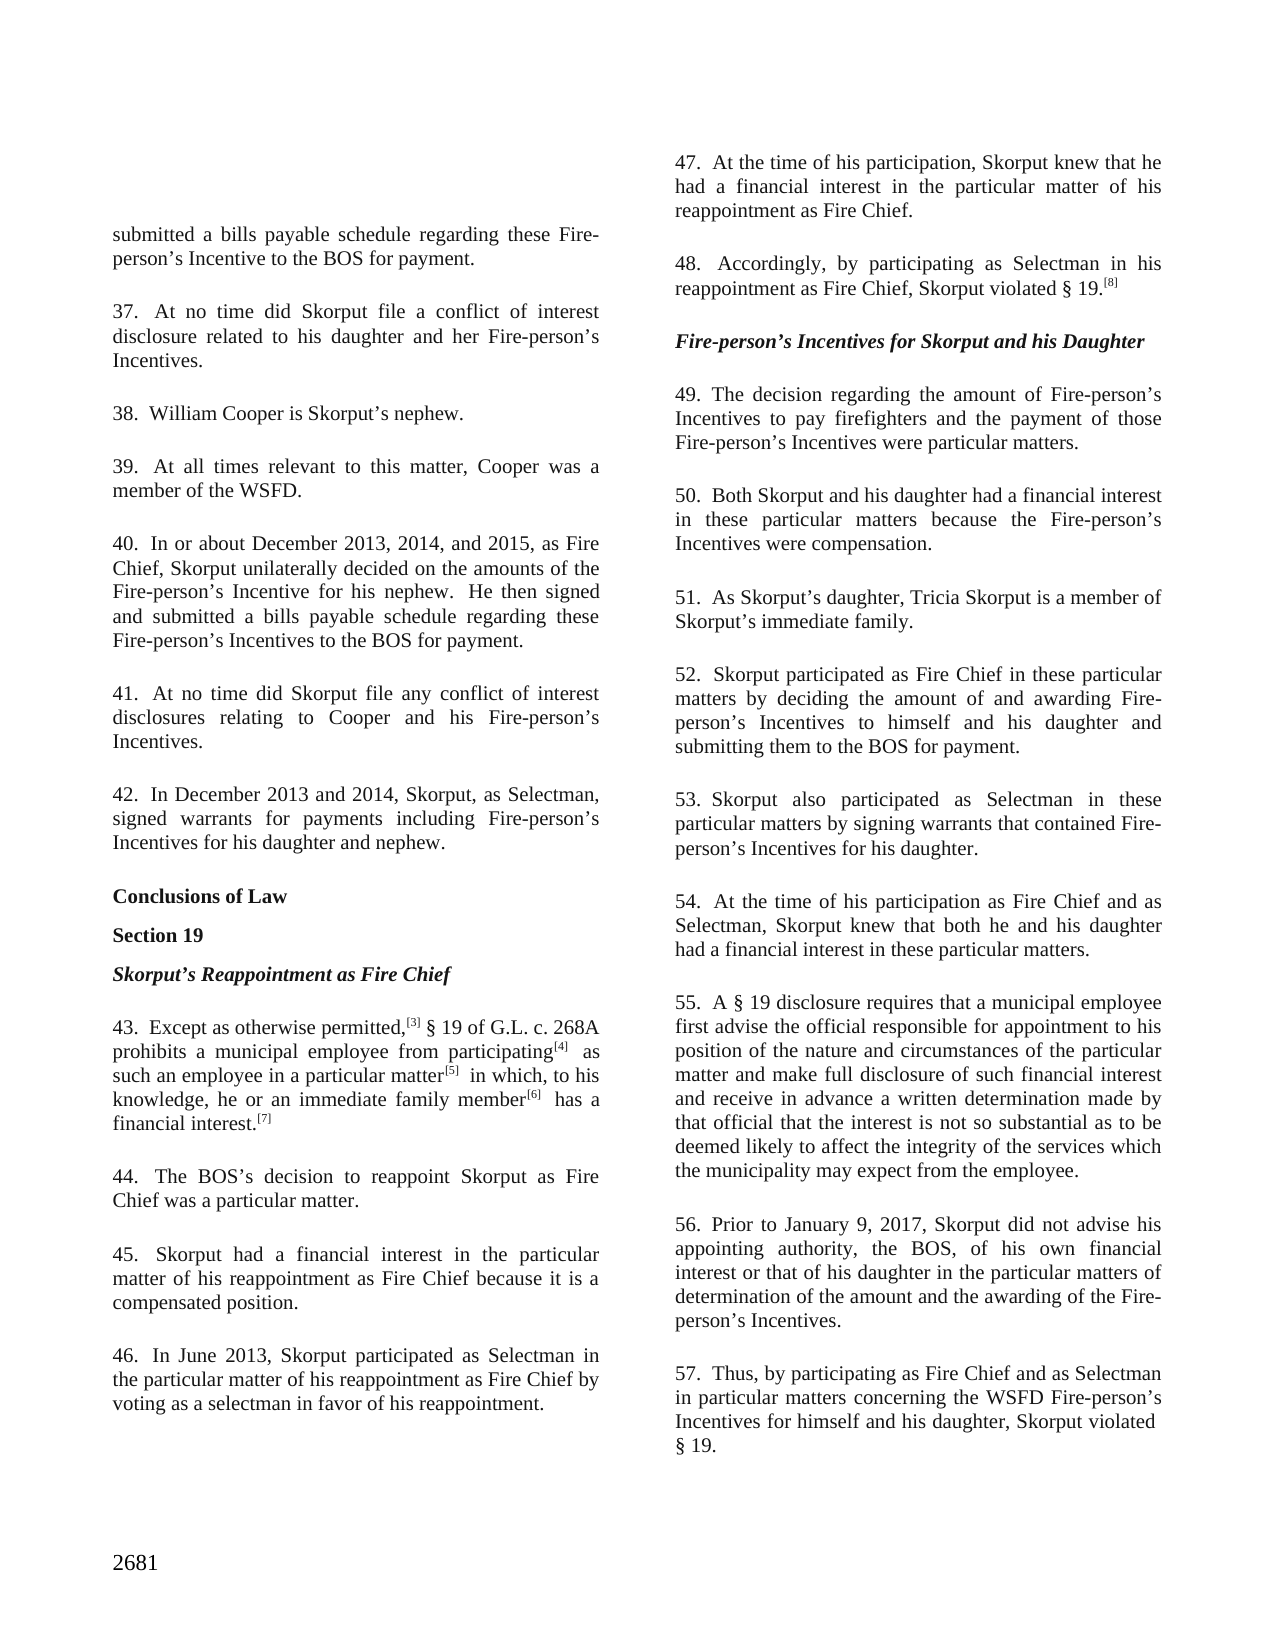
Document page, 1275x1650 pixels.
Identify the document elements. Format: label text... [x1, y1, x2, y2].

text 47. At the time of his participation, Skorput knew that he had a financial interest in the particular matter of his reappointment as Fire Chief. [675, 150, 1162, 222]
text 43. Except as otherwise permitted,[3] § 19 of G.L. c. 268A prohibits a municipal employee from participating[4] as such an employee in a particular matter[5] in which, to his knowledge, he or an immediate family member[6] has a financial interest.[7] [112, 1015, 600, 1135]
text 48. Accordingly, by participating as Selectman in his reappointment as Fire Chief, Skorput violated § 19.[8] [675, 251, 1162, 299]
text 42. In December 2013 and 2014, Skorput, as Selectman, signed warrants for payments including Fire-person’s Incentives for his daughter and nephew. [112, 782, 600, 854]
text 54. At the time of his participation as Fire Chief and as Selectman, Skorput knew that both he and his daughter had a financial interest in these particular matters. [675, 889, 1162, 961]
text 50. Both Skorput and his daughter had a financial interest in these particular matters because the Fire-person’s Incentives were compensation. [675, 483, 1162, 555]
text 46. In June 2013, Skorput participated as Selectman in the particular matter of his reappointment as Fire Chief by voting as a selectman in favor of his reappointment. [112, 1343, 600, 1415]
text 51. As Skorput’s daughter, Tricia Skorput is a member of Skorput’s immediate family. [675, 584, 1162, 633]
text 40. In or about December 2013, 2014, and 2015, as Fire Chief, Skorput unilaterally decided on the amounts of the Fire-person’s Incentive for his nephew. He then signed and submitted a bills payable schedule regarding these Fire-person’s Incentives to the BOS for payment. [112, 531, 600, 652]
text 45. Skorput had a financial interest in the particular matter of his reappointment as Fire Chief because it is a compensated position. [112, 1242, 600, 1314]
text 57. Thus, by participating as Fire Chief and as Selectman in particular matters concerning the WSFD Fire-person’s Incentives for himself and his daughter, Skorput violated § 19. [675, 1361, 1162, 1457]
text 41. At no time did Skorput file any conflict of interest disclosures relating to Cooper and his Fire-person’s Incentives. [112, 681, 600, 753]
text 44. The BOS’s decision to reappoint Skorput as Fire Chief was a particular matter. [112, 1164, 600, 1212]
text 38. William Cooper is Skorput’s nephew. [112, 401, 600, 425]
text 56. Prior to January 9, 2017, Skorput did not advise his appointing authority, the BOS, of his own financial interest or that of his daughter in the particular matters of determination of the amount and the awarding of the Fire-person’s Incentives. [675, 1212, 1162, 1332]
text 53. Skorput also participated as Selectman in these particular matters by signing warrants that contained Fire-person’s Incentives for his daughter. [675, 787, 1162, 859]
text 39. At all times relevant to this matter, Cooper was a member of the WSFD. [112, 454, 600, 502]
text 55. A § 19 disclosure requires that a municipal employee first advise the official responsible for appointment to his position of the nature and circumstances of the particular matter and make full disclosure of such financial interest and receive in advance a written determination made by that official that the interest is not so substantial as to be deemed likely to affect the integrity of the services which the municipality may expect from the employee. [675, 990, 1162, 1182]
text Section 19 [112, 923, 600, 947]
text 37. At no time did Skorput file a conflict of interest disclosure related to his daughter and her Fire-person’s Incentives. [112, 299, 600, 372]
text 52. Skorput participated as Fire Chief in these particular matters by deciding the amount of and awarding Fire-person’s Incentives to himself and his daughter and submitting them to the BOS for payment. [675, 662, 1162, 758]
text Fire-person’s Incentives for Skorput and his Daughter [675, 329, 1162, 353]
text 49. The decision regarding the amount of Fire-person’s Incentives to pay firefighters and the payment of those Fire-person’s Incentives were particular matters. [675, 382, 1162, 454]
text Skorput’s Reappointment as Fire Chief [112, 962, 600, 986]
text Conclusions of Law [112, 883, 600, 908]
